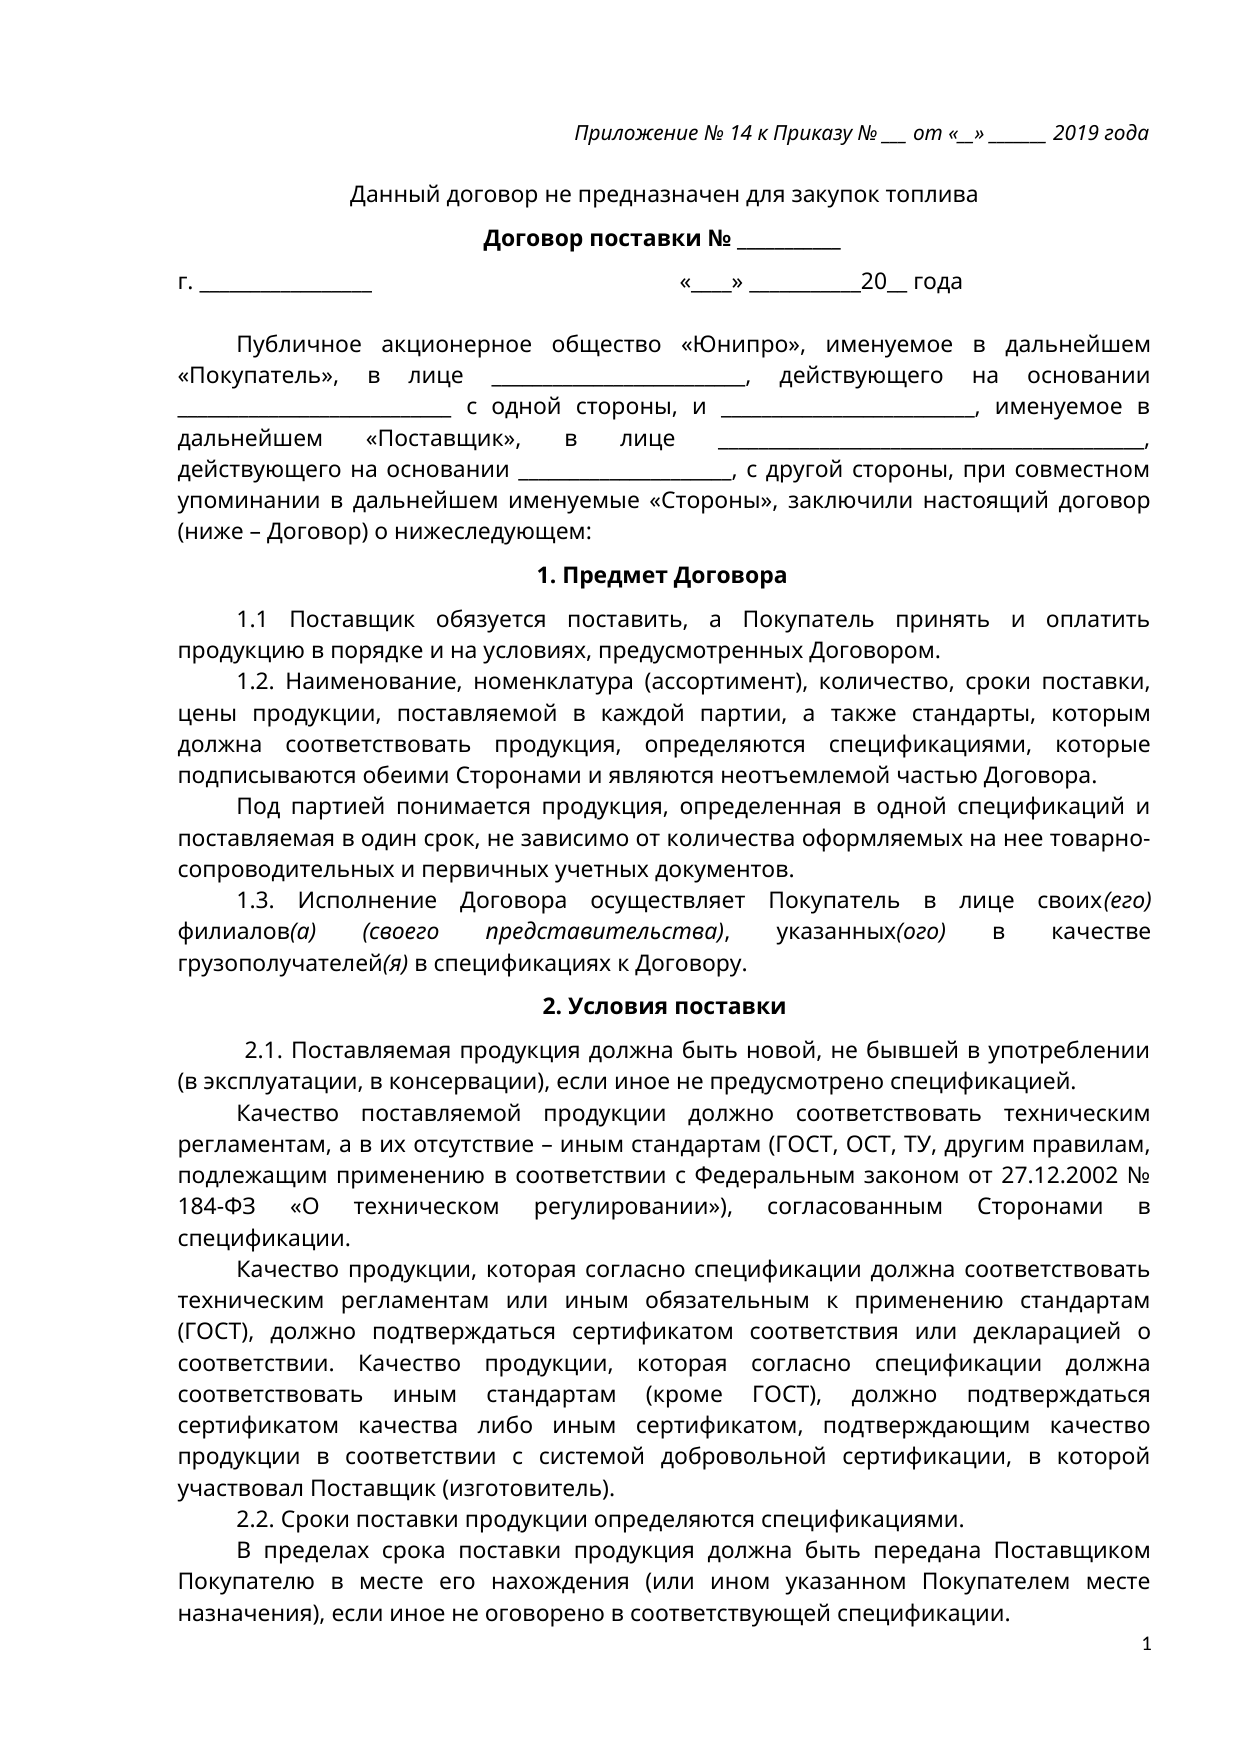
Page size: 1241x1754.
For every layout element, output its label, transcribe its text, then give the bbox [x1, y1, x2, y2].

title Данный договор не предназначен для закупок топлива [177, 178, 1152, 209]
text 2.2. Сроки поставки продукции определяются спецификациями. [177, 1503, 1152, 1534]
text г. _________________ «____» ___________20__ года [177, 265, 1152, 297]
text 2.1. Поставляемая продукция должна быть новой, не бывшей в употреблении (в эксплуатации, в консервации), если иное не предусмотрено спецификацией. [177, 1034, 1152, 1097]
subtitle Приложение № 14 к Приказу № ___ от «__» _______ 2019 года [177, 118, 1152, 147]
text 1.3. Исполнение Договора осуществляет Покупатель в лице своих(его) филиалов(а) (своего представительства), указанных(ого) в качестве грузополучателей(я) в спецификациях к Договору. [177, 884, 1152, 978]
text Договор поставки № ___________ [177, 222, 1147, 253]
text 2. Условия поставки [177, 990, 1152, 1022]
text 1.2. Наименование, номенклатура (ассортимент), количество, сроки поставки, цены продукции, поставляемой в каждой партии, а также стандарты, которым должна соответствовать продукция, определяются спецификациями, которые подписываются обеими Сторонами и являются неотъемлемой частью Договора. [177, 665, 1152, 790]
text Качество поставляемой продукции должно соответствовать техническим регламентам, а в их отсутствие – иным стандартам (ГОСТ, ОСТ, ТУ, другим правилам, подлежащим применению в соответствии с Федеральным законом от 27.12.2002 № 184-ФЗ «О техническом регулировании»), согласованным Сторонами в спецификации. [177, 1097, 1152, 1253]
text Публичное акционерное общество «Юнипро», именуемое в дальнейшем «Покупатель», в лице _________________________, действующего на основании ___________________________ с одной стороны, и _________________________, именуемое в дальнейшем «Поставщик», в лице __________________________________________, действующего на основании _____________________, с другой стороны, при совместном упоминании в дальнейшем именуемые «Стороны», заключили настоящий договор (ниже – Договор) о нижеследующем: [177, 328, 1152, 547]
text Качество продукции, которая согласно спецификации должна соответствовать техническим регламентам или иным обязательным к применению стандартам (ГОСТ), должно подтверждаться сертификатом соответствия или декларацией о соответствии. Качество продукции, которая согласно спецификации должна соответствовать иным стандартам (кроме ГОСТ), должно подтверждаться сертификатом качества либо иным сертификатом, подтверждающим качество продукции в соответствии с системой добровольной сертификации, в которой участвовал Поставщик (изготовитель). [177, 1253, 1152, 1503]
text 1. Предмет Договора [177, 559, 1147, 590]
text 1.1 Поставщик обязуется поставить, а Покупатель принять и оплатить продукцию в порядке и на условиях, предусмотренных Договором. [177, 603, 1152, 665]
text Под партией понимается продукция, определенная в одной спецификаций и поставляемая в один срок, не зависимо от количества оформляемых на нее товарно-сопроводительных и первичных учетных документов. [177, 790, 1152, 884]
text В пределах срока поставки продукция должна быть передана Поставщиком Покупателю в месте его нахождения (или ином указанном Покупателем месте назначения), если иное не оговорено в соответствующей спецификации. [177, 1534, 1152, 1628]
